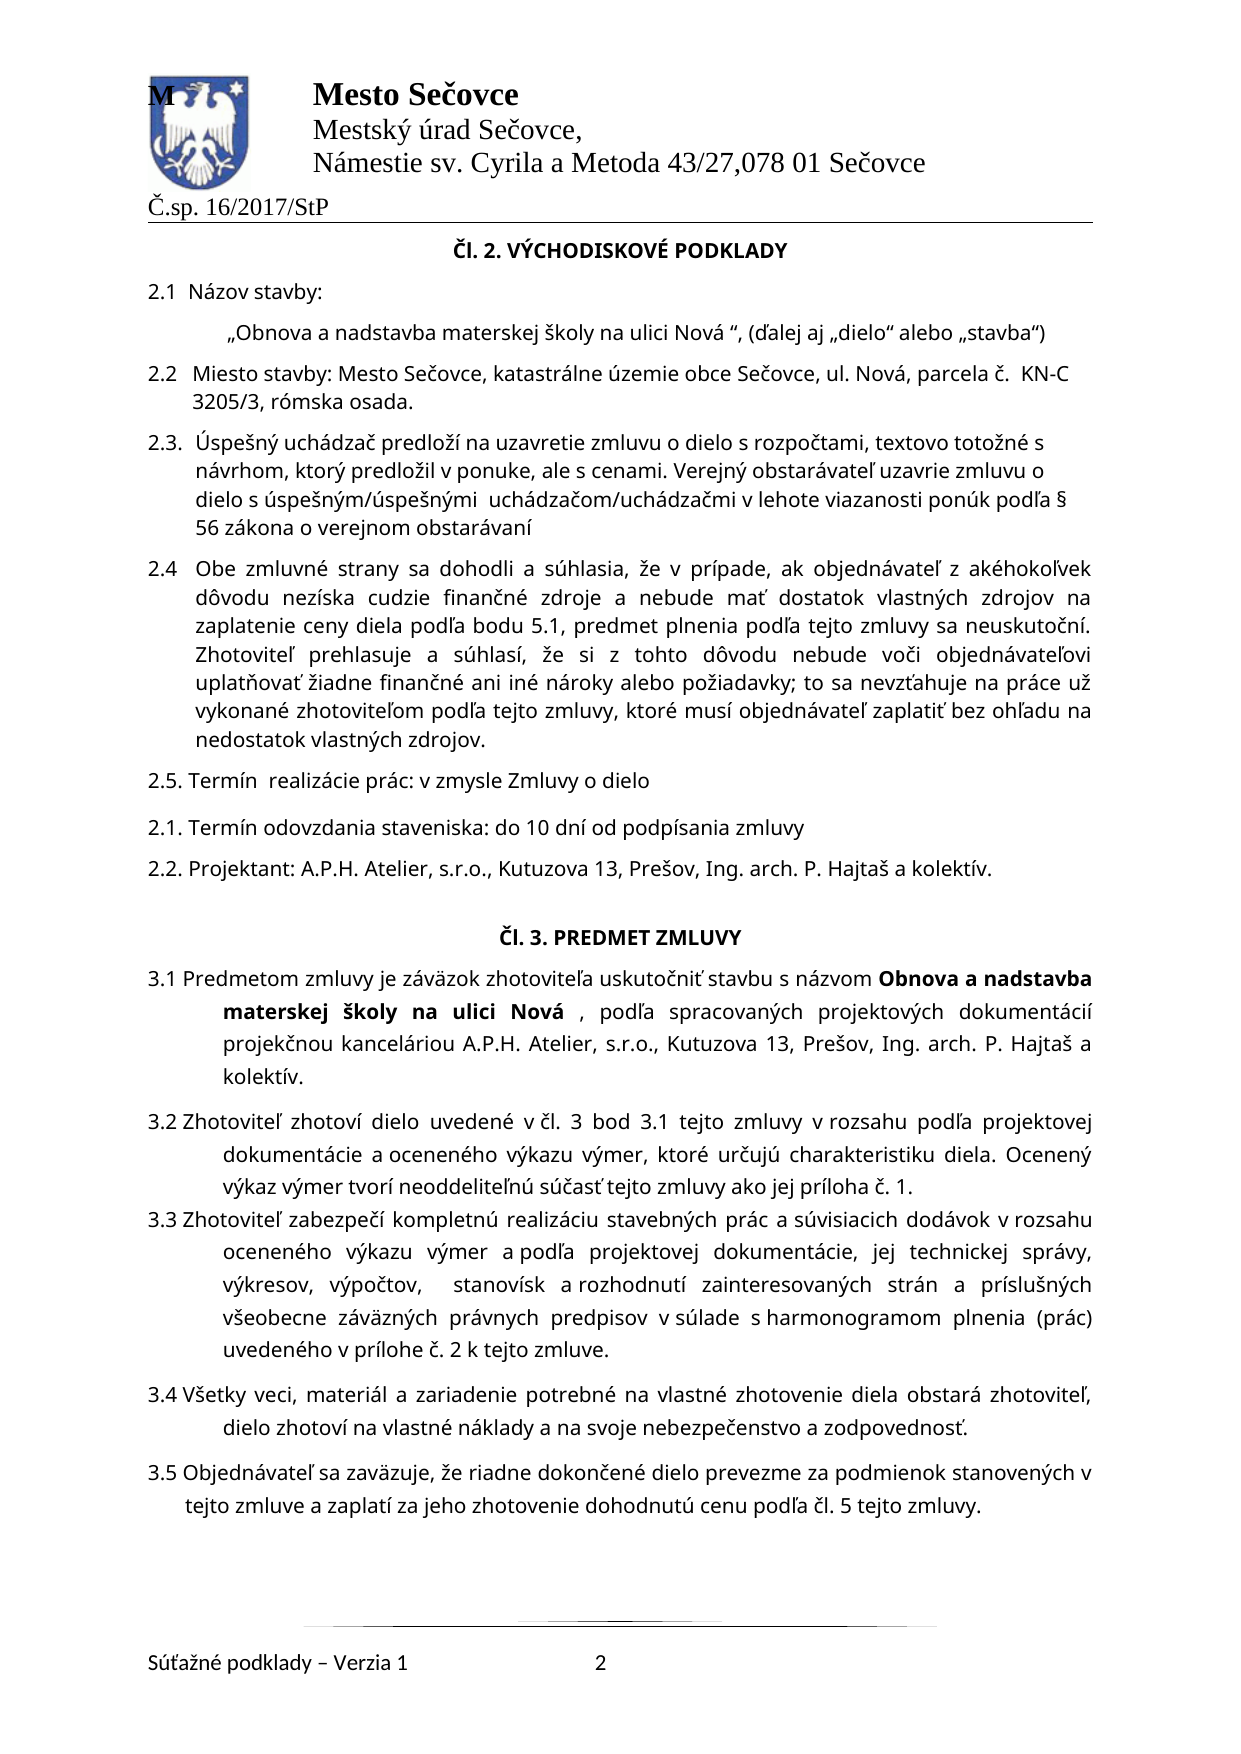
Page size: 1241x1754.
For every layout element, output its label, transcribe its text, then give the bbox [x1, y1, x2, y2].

text 2.4 Obe zmluvné strany sa dohodli a súhlasia, že v prípade, ak objednávateľ z akéhokoľvek dôvodu nezíska cudzie finančné zdroje a nebude mať dostatok vlastných zdrojov na zaplatenie ceny diela podľa bodu 5.1, predmet plnenia podľa tejto zmluvy sa neuskutoční. Zhotoviteľ prehlasuje a súhlasí, že si z tohto dôvodu nebude voči objednávateľovi uplatňovať žiadne finančné ani iné nároky alebo požiadavky; to sa nevzťahuje na práce už vykonané zhotoviteľom podľa tejto zmluvy, ktoré musí objednávateľ zaplatiť bez ohľadu na nedostatok vlastných zdrojov. [148, 554, 1093, 753]
text Čl. 3. PREDMET ZMLUVY [148, 923, 1093, 952]
text 2.3. Úspešný uchádzač predloží na uzavretie zmluvu o dielo s rozpočtami, textovo totožné s návrhom, ktorý predložil v ponuke, ale s cenami. Verejný obstarávateľ uzavrie zmluvu o dielo s úspešným/úspešnými uchádzačom/uchádzačmi v lehote viazanosti ponúk podľa § 56 zákona o verejnom obstarávaní [148, 428, 1093, 542]
list Projektant: A.P.H. Atelier, s.r.o., Kutuzova 13, Prešov, Ing. arch. P. Hajtaš a kolektív. [148, 854, 1093, 883]
text 2.1 Názov stavby: [148, 277, 1093, 305]
text 2.2 Miesto stavby: Mesto Sečovce, katastrálne územie obce Sečovce, ul. Nová, parcela č. KN-C 3205/3, rómska osada. [148, 359, 1093, 416]
list Zhotoviteľ zhotoví dielo uvedené v čl. 3 bod 3.1 tejto zmluvy v rozsahu podľa projektovej dokumentácie a oceneného výkazu výmer, ktoré určujú charakteristiku diela. Ocenený výkaz výmer tvorí neoddeliteľnú súčasť tejto zmluvy ako jej príloha č. 1. [148, 1107, 1093, 1201]
text 2.5. Termín realizácie prác: v zmysle Zmluvy o dielo [148, 766, 1093, 794]
list Všetky veci, materiál a zariadenie potrebné na vlastné zhotovenie diela obstará zhotoviteľ, dielo zhotoví na vlastné náklady a na svoje nebezpečenstvo a zodpovednosť. [148, 1380, 1093, 1441]
list Predmetom zmluvy je záväzok zhotoviteľa uskutočniť stavbu s názvom Obnova a nadstavba materskej školy na ulici Nová , podľa spracovaných projektových dokumentácií projekčnou kanceláriou A.P.H. Atelier, s.r.o., Kutuzova 13, Prešov, Ing. arch. P. Hajtaš a kolektív. [148, 964, 1093, 1090]
text Čl. 2. VÝCHODISKOVÉ PODKLADY [148, 236, 1093, 264]
list Objednávateľ sa zaväzuje, že riadne dokončené dielo prevezme za podmienok stanovených v tejto zmluve a zaplatí za jeho zhotovenie dohodnutú cenu podľa čl. 5 tejto zmluvy. [148, 1458, 1093, 1519]
list Zhotoviteľ zabezpečí kompletnú realizáciu stavebných prác a súvisiacich dodávok v rozsahu oceneného výkazu výmer a podľa projektovej dokumentácie, jej technickej správy, výkresov, výpočtov, stanovísk a rozhodnutí zainteresovaných strán a príslušných všeobecne záväzných právnych predpisov v súlade s harmonogramom plnenia (prác) uvedeného v prílohe č. 2 k tejto zmluve. [148, 1205, 1093, 1364]
picture [147, 73, 252, 192]
list Termín odovzdania staveniska: do 10 dní od podpísania zmluvy [148, 813, 1093, 842]
text „Obnova a nadstavba materskej školy na ulici Nová “, (ďalej aj „dielo“ alebo „stavba“) [148, 318, 1093, 346]
